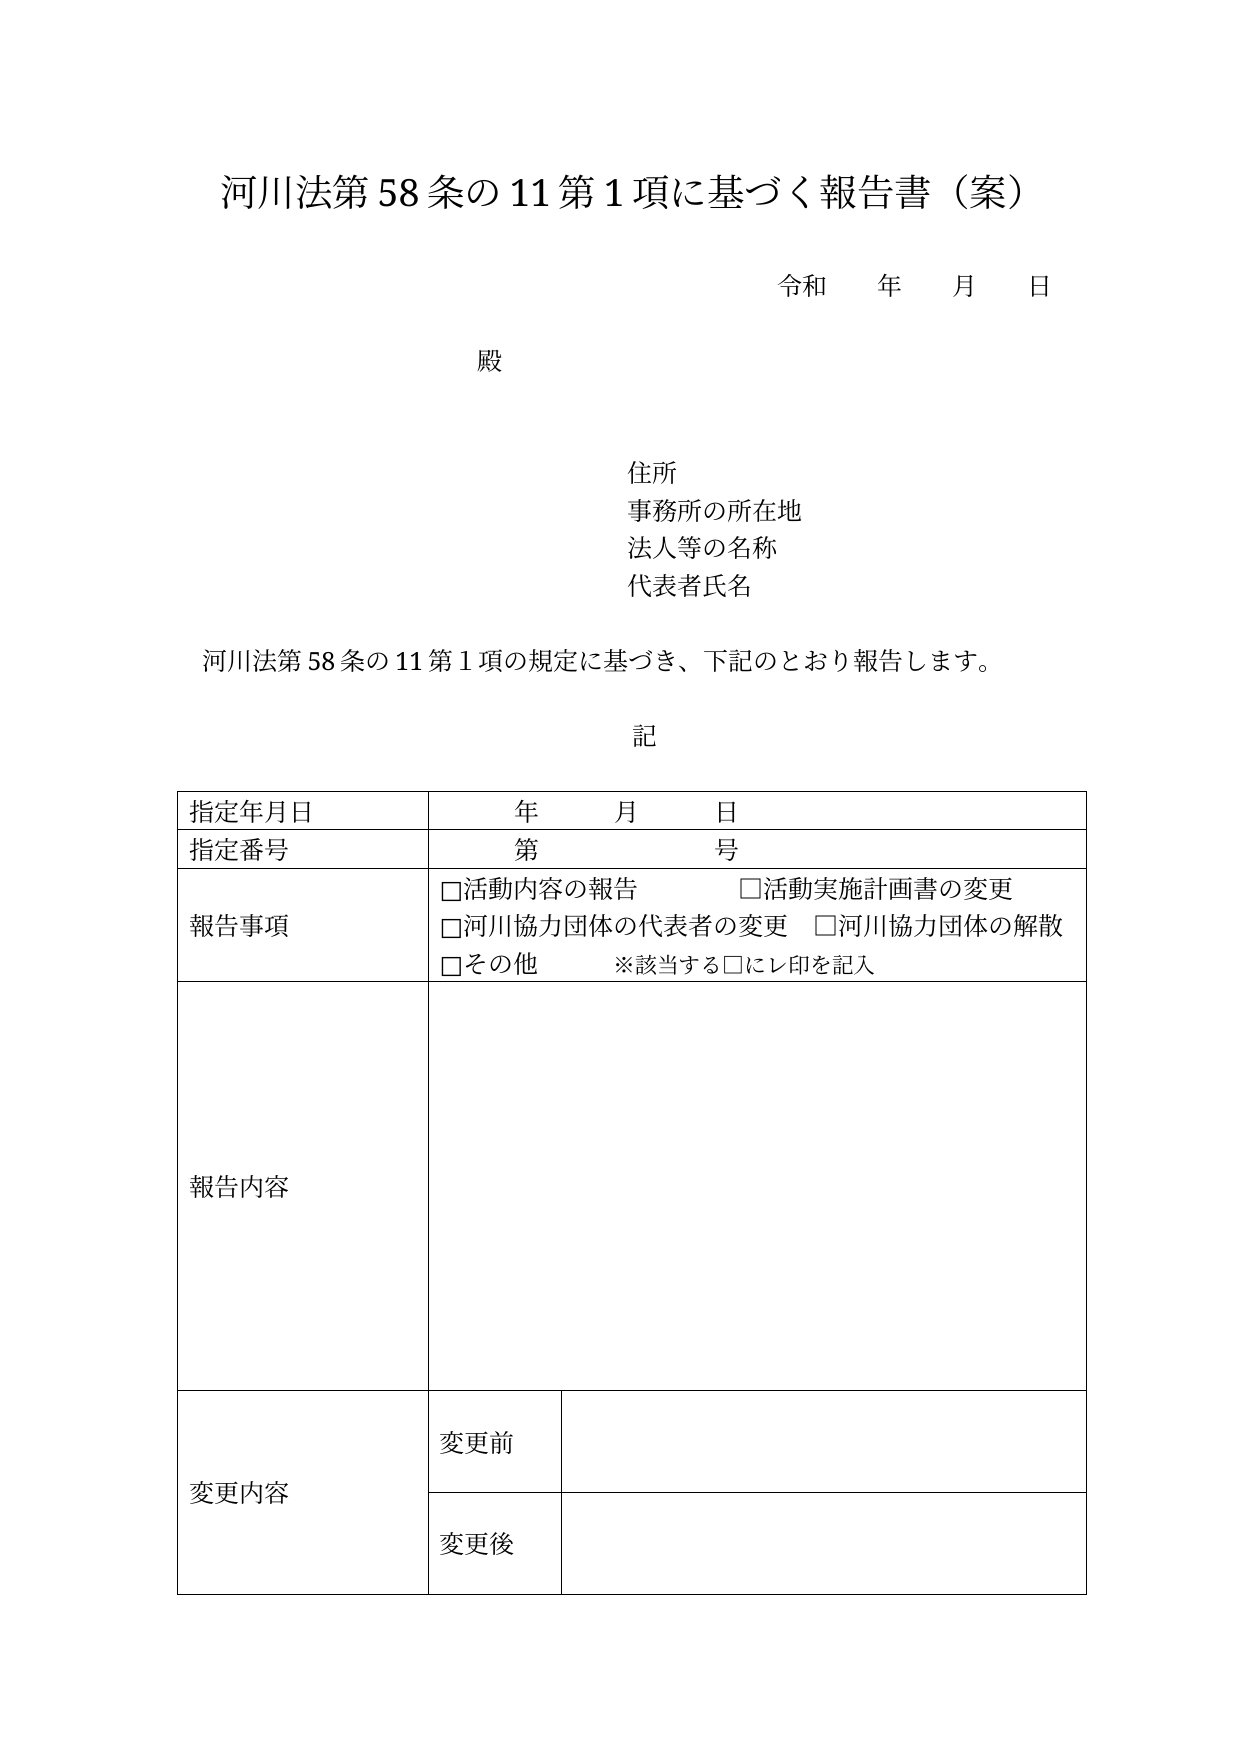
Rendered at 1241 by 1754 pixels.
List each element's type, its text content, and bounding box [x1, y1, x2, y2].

text 殿 [177, 341, 1087, 378]
text 河川法第58条の11第1項に基づく報告書（案） [177, 153, 1087, 228]
table_cell 変更内容 [178, 1391, 428, 1594]
table_cell [562, 1493, 1086, 1594]
table_cell 第 号 [429, 830, 1086, 868]
table_cell [562, 1391, 1086, 1492]
text 住所 [177, 453, 1087, 491]
text 法人等の名称 [177, 528, 1087, 566]
table_cell 変更後 [429, 1493, 561, 1594]
text 令和 年 月 日 [177, 266, 1087, 303]
table_cell 報告内容 [178, 982, 428, 1390]
table_header 年 月 日 [429, 792, 1086, 829]
table_cell [429, 982, 1086, 1390]
text 事務所の所在地 [177, 491, 1087, 528]
table_header 指定年月日 [178, 792, 428, 829]
text 河川法第58条の11第１項の規定に基づき、下記のとおり報告します。 [177, 641, 1087, 678]
table_cell 報告事項 [178, 869, 428, 981]
text 代表者氏名 [177, 566, 1087, 603]
table_cell 指定番号 [178, 830, 428, 868]
table_cell □活動内容の報告 □活動実施計画書の変更 □河川協力団体の代表者の変更 □河川協力団体の解散 □その他 ※該当する□にレ印を記入 [429, 869, 1086, 981]
table_cell 変更前 [429, 1391, 561, 1492]
text 記 [177, 716, 1087, 753]
